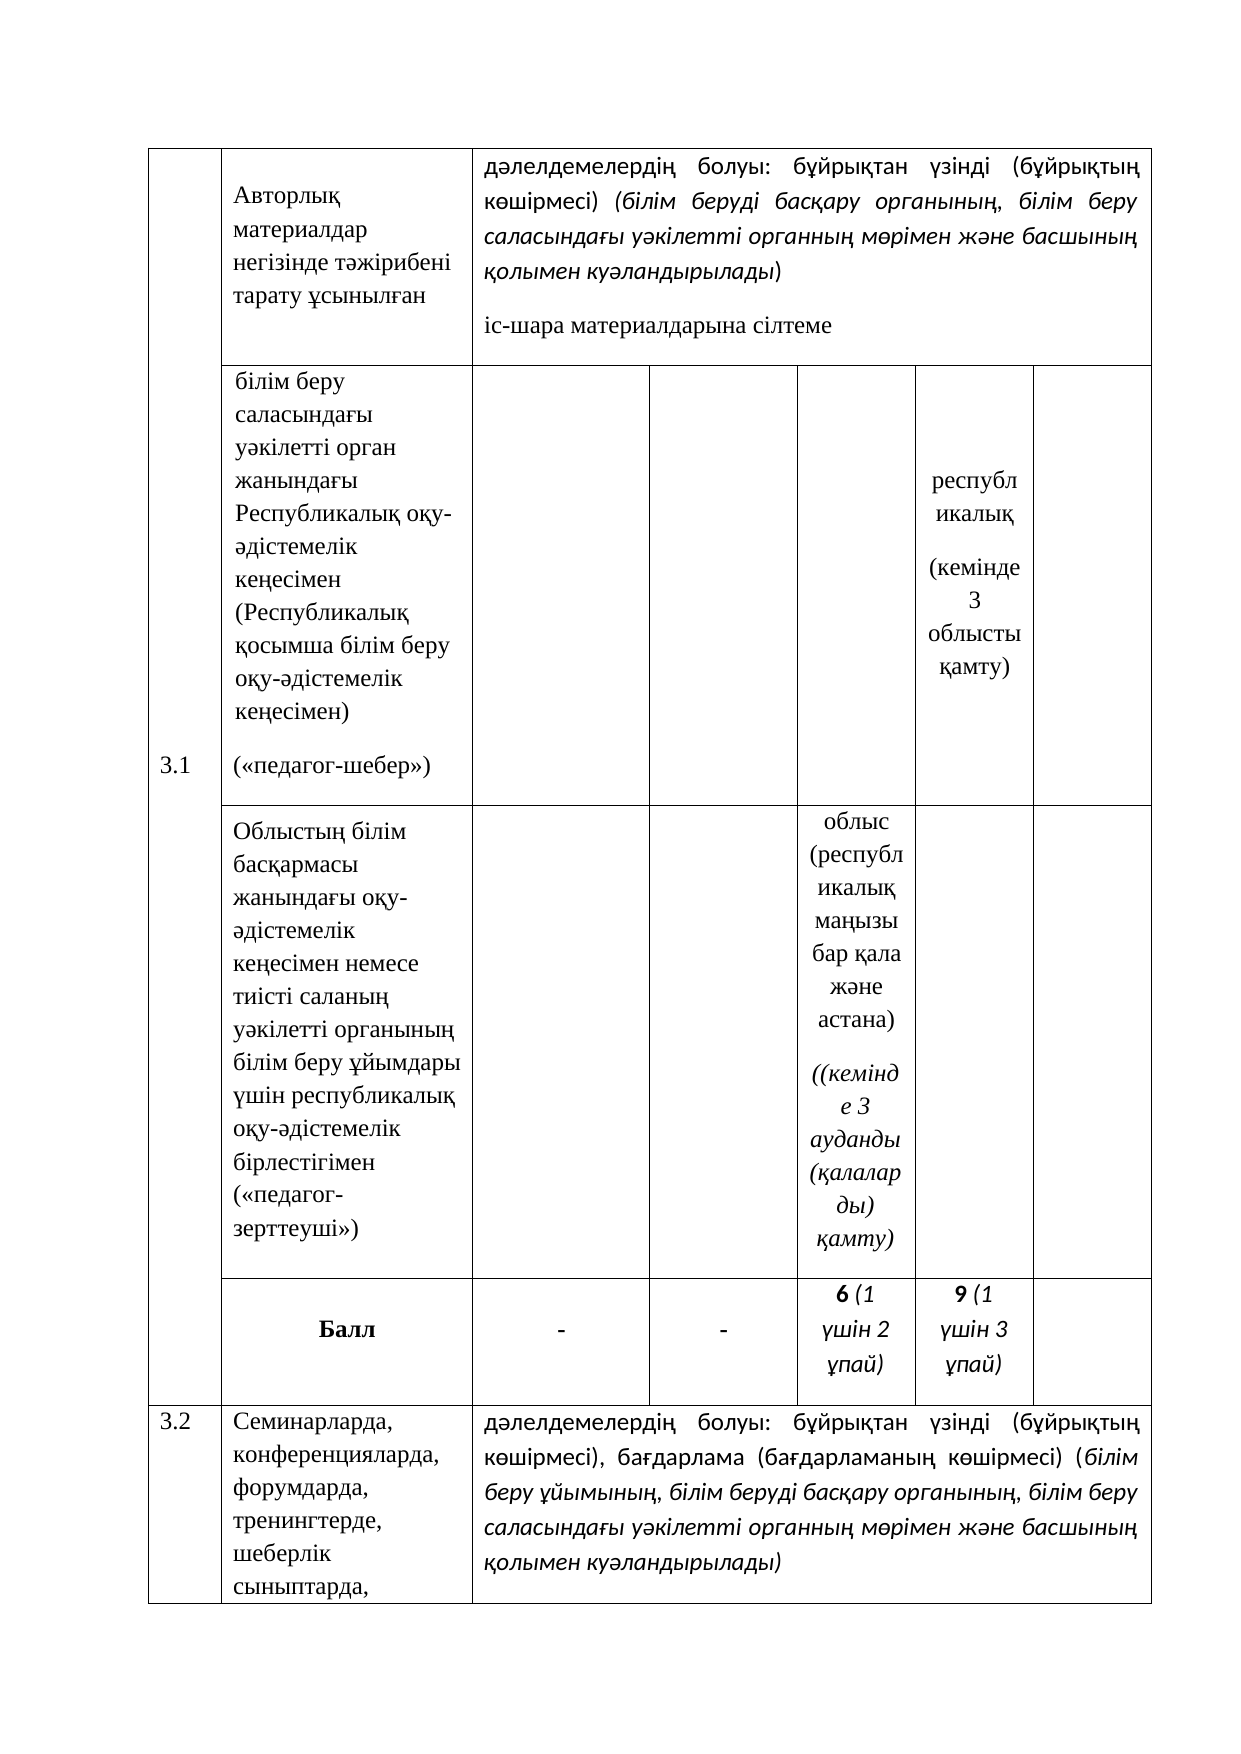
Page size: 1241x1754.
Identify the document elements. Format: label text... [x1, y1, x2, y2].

table_cell дәлелдемелердің болуы: бұйрықтан үзінді (бұйрықтың көшірмесі) (білім беруді басқару органының, білім беру саласындағы уәкілетті органның мөрімен және басшының қолымен куәландырылады) іс-шара материалдарына сілтеме [473, 149, 1151, 365]
table_cell облыс (республикалық маңызы бар қала және астана) ((кемінде 3 ауданды (қалаларды) қамту) [798, 806, 915, 1278]
table_cell 9 (1 үшін 3 ұпай) [916, 1279, 1033, 1405]
table_cell 3.2 [149, 1406, 221, 1602]
table_cell - [650, 1279, 797, 1405]
table_cell [473, 366, 649, 805]
table_cell [1034, 806, 1151, 1278]
table_cell [473, 806, 649, 1278]
table_cell [916, 806, 1033, 1278]
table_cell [222, 1406, 472, 1602]
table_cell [473, 1406, 1151, 1602]
table_cell білім беру саласындағы уәкілетті орган жанындағы Республикалық оқу-әдістемелік кеңесімен (Республикалық қосымша білім беру оқу-әдістемелік кеңесімен) («педагог-шебер») [222, 366, 472, 805]
table_cell [650, 806, 797, 1278]
table_cell 3.1 [149, 149, 221, 1405]
table_cell - [473, 1279, 649, 1405]
table_cell 6 (1 үшін 2 ұпай) [798, 1279, 915, 1405]
table_cell [650, 366, 797, 805]
table_cell [798, 366, 915, 805]
table_cell Облыстың білім басқармасы жанындағы оқу-әдістемелік кеңесімен немесе тиісті саланың уәкілетті органының білім беру ұйымдары үшін республикалық оқу-әдістемелік бірлестігімен («педагог-зерттеуші») [222, 806, 472, 1278]
table_cell [1034, 1279, 1151, 1405]
table_cell республикалық (кемінде 3 облысты қамту) [916, 366, 1033, 805]
table_cell Балл [222, 1279, 472, 1405]
table_cell [1034, 366, 1151, 805]
table_cell Авторлық материалдар негізінде тәжірибені тарату ұсынылған [222, 149, 472, 365]
